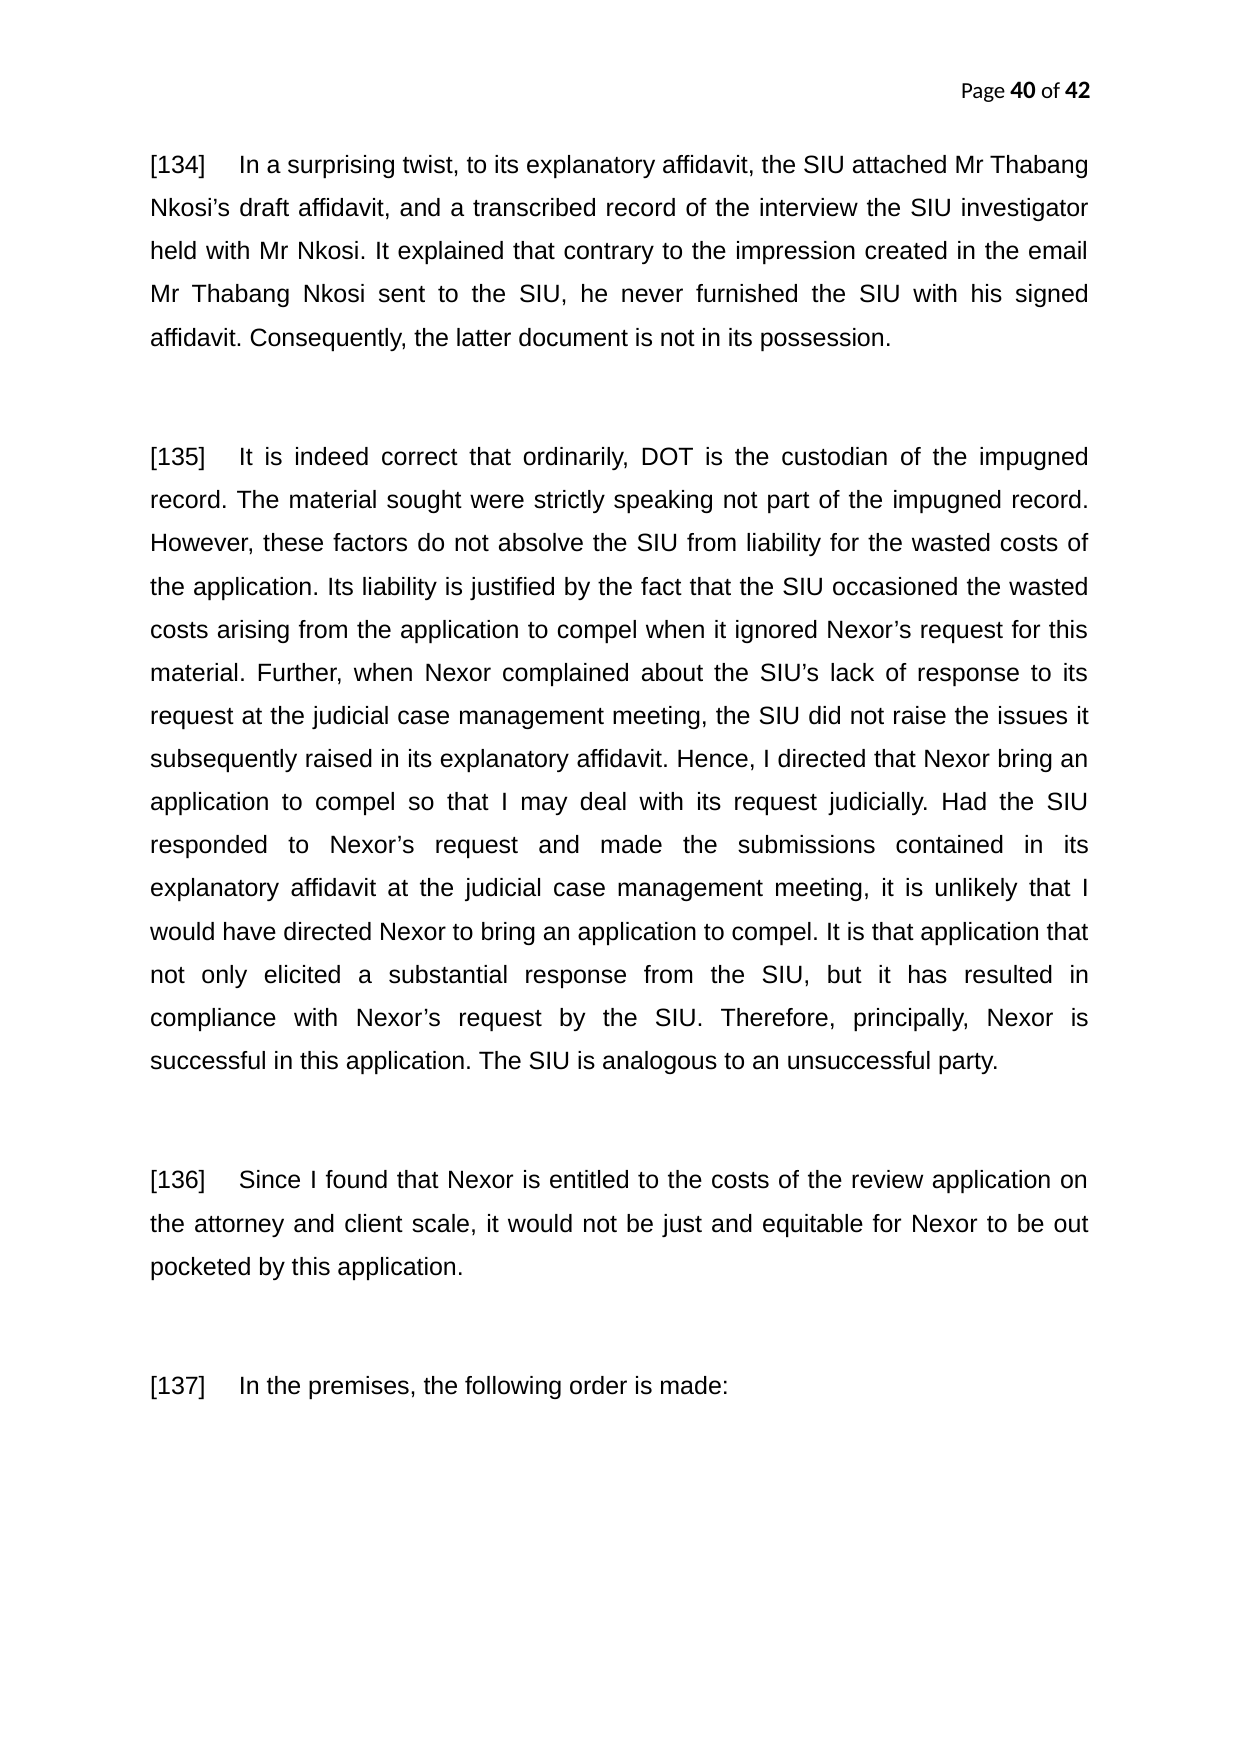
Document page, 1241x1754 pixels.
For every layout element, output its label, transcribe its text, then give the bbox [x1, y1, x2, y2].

text [137] In the premises, the following order is made: [150, 1371, 1090, 1400]
text [135] It is indeed correct that ordinarily, DOT is the custodian of the impugned record. The material sought were strictly speaking not part of the impugned record. However, these factors do not absolve the SIU from liability for the wasted costs of the application. Its liability is justified by the fact that the SIU occasioned the wasted costs arising from the application to compel when it ignored Nexor’s request for this material. Further, when Nexor complained about the SIU’s lack of response to its request at the judicial case management meeting, the SIU did not raise the issues it subsequently raised in its explanatory affidavit. Hence, I directed that Nexor bring an application to compel so that I may deal with its request judicially. Had the SIU responded to Nexor’s request and made the submissions contained in its explanatory affidavit at the judicial case management meeting, it is unlikely that I would have directed Nexor to bring an application to compel. It is that application that not only elicited a substantial response from the SIU, but it has resulted in compliance with Nexor’s request by the SIU. Therefore, principally, Nexor is successful in this application. The SIU is analogous to an unsuccessful party. [150, 442, 1090, 1074]
text [136] Since I found that Nexor is entitled to the costs of the review application on the attorney and client scale, it would not be just and equitable for Nexor to be out pocketed by this application. [150, 1165, 1090, 1280]
text [134] In a surprising twist, to its explanatory affidavit, the SIU attached Mr Thabang Nkosi’s draft affidavit, and a transcribed record of the interview the SIU investigator held with Mr Nkosi. It explained that contrary to the impression created in the email Mr Thabang Nkosi sent to the SIU, he never furnished the SIU with his signed affidavit. Consequently, the latter document is not in its possession. [150, 150, 1090, 351]
